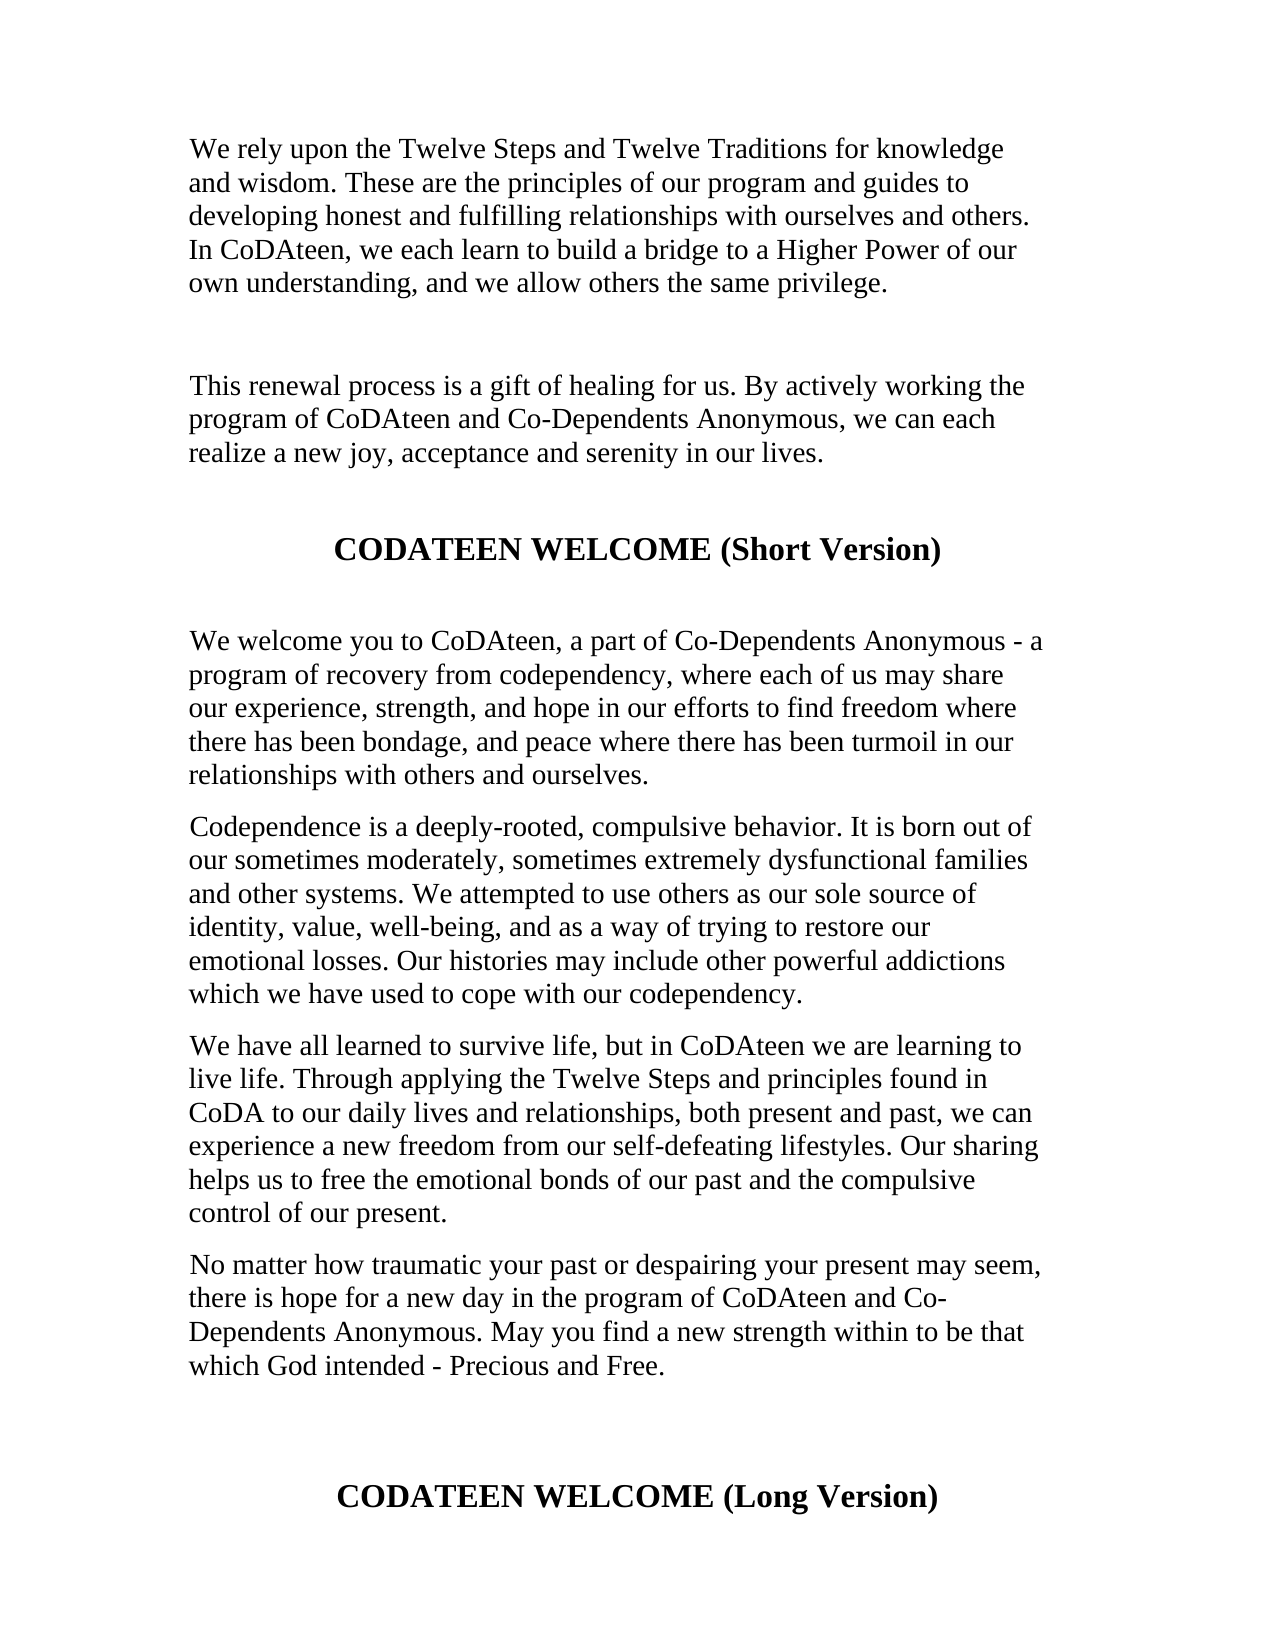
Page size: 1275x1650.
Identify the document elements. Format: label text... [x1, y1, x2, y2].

text CODATEEN WELCOME (Short Version) [187, 529, 1087, 567]
text We have all learned to survive life, but in CoDAteen we are learning to live life. Through applying the Twelve Steps and principles found in CoDA to our daily lives and relationships, both present and past, we can experience a new freedom from our self-defeating lifestyles. Our sharing helps us to free the emotional bonds of our past and the compulsive control of our present. [188, 1028, 1046, 1229]
text No matter how traumatic your past or despairing your present may seem, there is hope for a new day in the program of CoDAteen and Co-Dependents Anonymous. May you find a new strength within to be that which God intended - Precious and Free. [188, 1247, 1046, 1381]
text This renewal process is a gift of healing for us. By actively working the program of CoDAteen and Co-Dependents Anonymous, we can each realize a new joy, acceptance and serenity in our lives. [188, 368, 1046, 469]
text CODATEEN WELCOME (Long Version) [187, 1477, 1087, 1515]
text We welcome you to CoDAteen, a part of Co-Dependents Anonymous - a program of recovery from codependency, where each of us may share our experience, strength, and hope in our efforts to find freedom where there has been bondage, and peace where there has been turmoil in our relationships with others and ourselves. [188, 623, 1046, 791]
text We rely upon the Twelve Steps and Twelve Traditions for knowledge and wisdom. These are the principles of our program and guides to developing honest and fulfilling relationships with ourselves and others. In CoDAteen, we each learn to build a bridge to a Higher Power of our own understanding, and we allow others the same privilege. [188, 131, 1046, 299]
text Codependence is a deeply-rooted, compulsive behavior. It is born out of our sometimes moderately, sometimes extremely dysfunctional families and other systems. We attempted to use others as our sole source of identity, value, well-being, and as a way of trying to restore our emotional losses. Our histories may include other powerful addictions which we have used to cope with our codependency. [188, 809, 1046, 1010]
